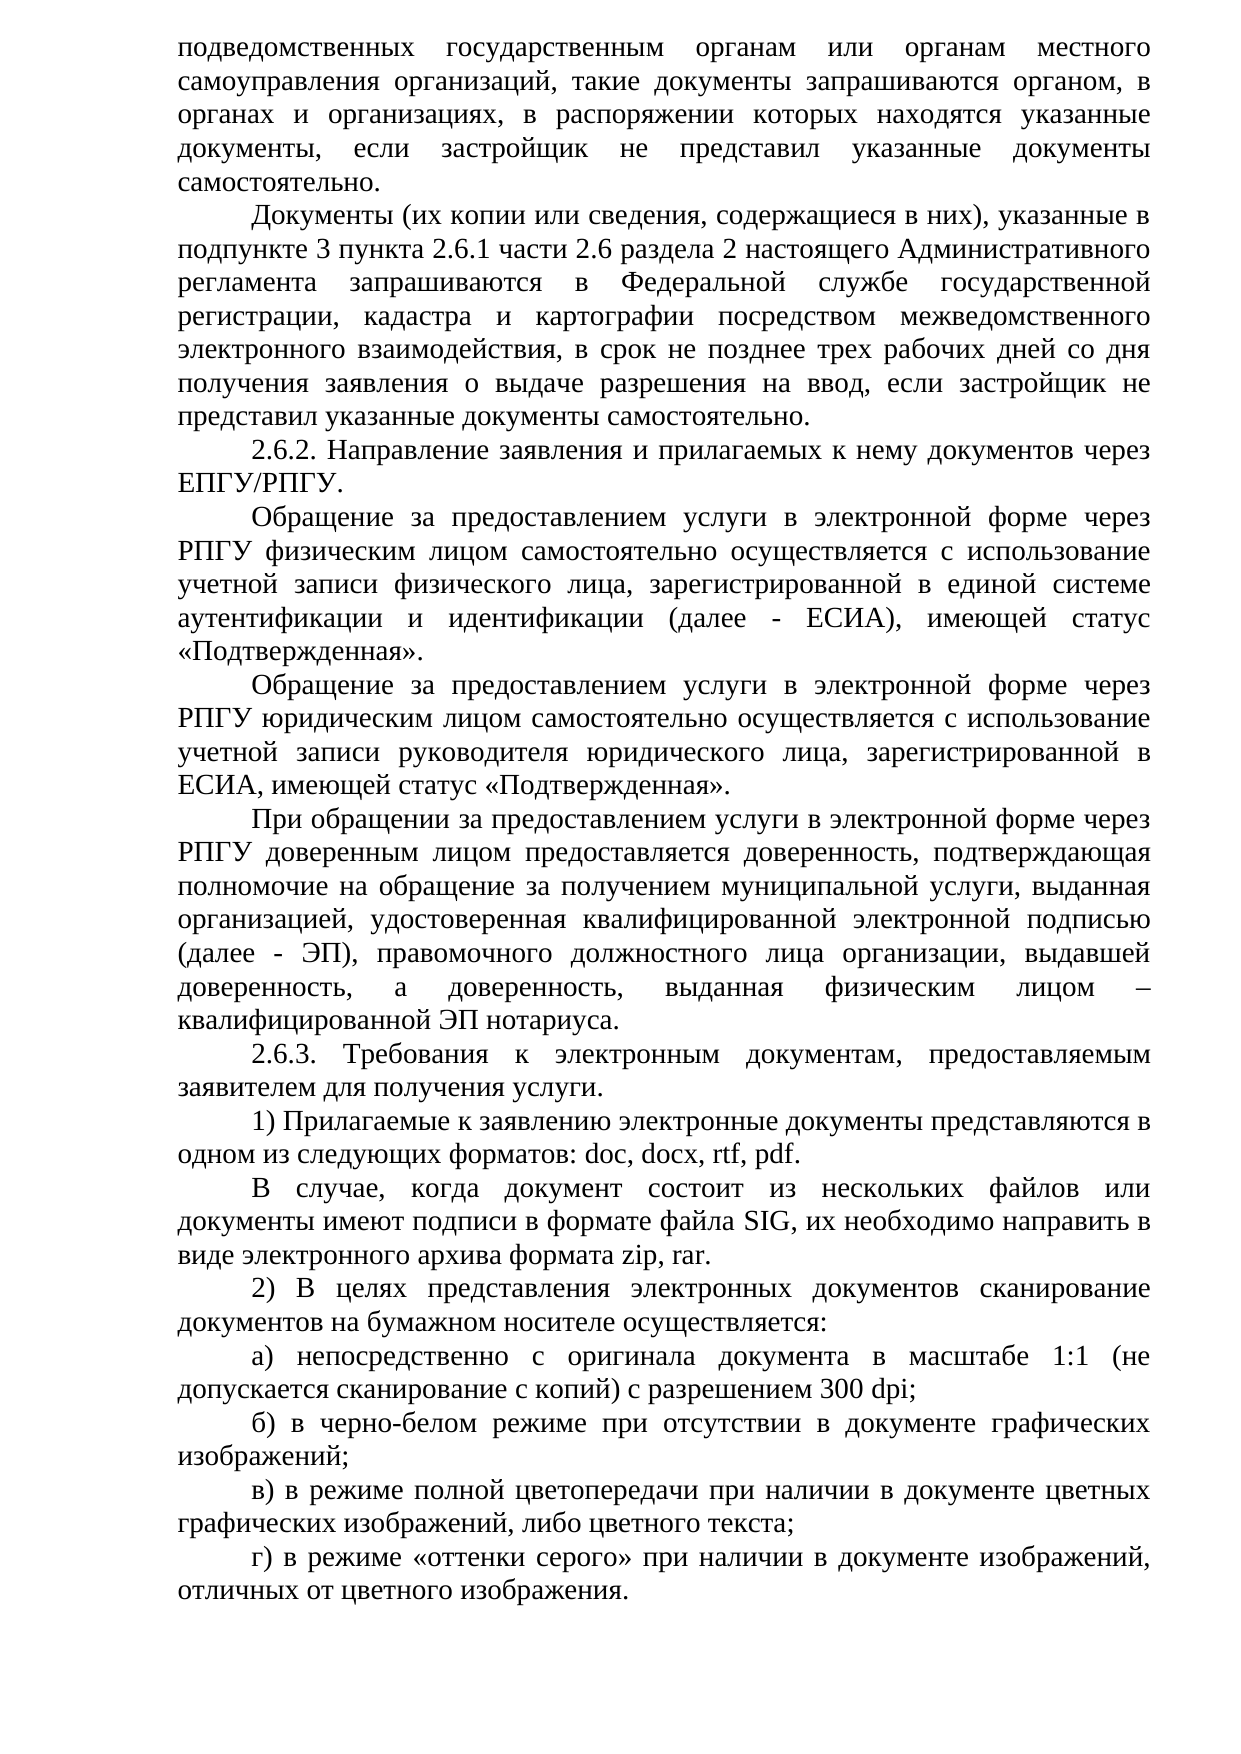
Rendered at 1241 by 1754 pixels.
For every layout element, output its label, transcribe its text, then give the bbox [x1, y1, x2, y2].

text 2) В целях представления электронных документов сканирование документов на бумажном носителе осуществляется: [177, 1271, 1152, 1338]
text 2.6.3. Требования к электронным документам, предоставляемым заявителем для получения услуги. [177, 1036, 1152, 1103]
text а) непосредственно с оригинала документа в масштабе 1:1 (не допускается сканирование с копий) с разрешением 300 dpi; [177, 1338, 1152, 1405]
text в) в режиме полной цветопередачи при наличии в документе цветных графических изображений, либо цветного текста; [177, 1472, 1152, 1539]
text Документы (их копии или сведения, содержащиеся в них), указанные в подпункте 3 пункта 2.6.1 части 2.6 раздела 2 настоящего Административного регламента запрашиваются в Федеральной службе государственной регистрации, кадастра и картографии посредством межведомственного электронного взаимодействия, в срок не позднее трех рабочих дней со дня получения заявления о выдаче разрешения на ввод, если застройщик не представил указанные документы самостоятельно. [177, 197, 1152, 432]
text Обращение за предоставлением услуги в электронной форме через РПГУ физическим лицом самостоятельно осуществляется с использование учетной записи физического лица, зарегистрированной в единой системе аутентификации и идентификации (далее - ЕСИА), имеющей статус «Подтвержденная». [177, 499, 1152, 667]
text При обращении за предоставлением услуги в электронной форме через РПГУ доверенным лицом предоставляется доверенность, подтверждающая полномочие на обращение за получением муниципальной услуги, выданная организацией, удостоверенная квалифицированной электронной подписью (далее - ЭП), правомочного должностного лица организации, выдавшей доверенность, а доверенность, выданная физическим лицом – квалифицированной ЭП нотариуса. [177, 801, 1152, 1036]
text 2.6.2. Направление заявления и прилагаемых к нему документов через ЕПГУ/РПГУ. [177, 432, 1152, 499]
text В случае, когда документ состоит из нескольких файлов или документы имеют подписи в формате файла SIG, их необходимо направить в виде электронного архива формата zip, rar. [177, 1170, 1152, 1271]
text г) в режиме «оттенки серого» при наличии в документе изображений, отличных от цветного изображения. [177, 1539, 1152, 1606]
text Обращение за предоставлением услуги в электронной форме через РПГУ юридическим лицом самостоятельно осуществляется с использование учетной записи руководителя юридического лица, зарегистрированной в ЕСИА, имеющей статус «Подтвержденная». [177, 667, 1152, 801]
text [177, 29, 1152, 197]
text б) в черно-белом режиме при отсутствии в документе графических изображений; [177, 1405, 1152, 1472]
text 1) Прилагаемые к заявлению электронные документы представляются в одном из следующих форматов: doc, docx, rtf, pdf. [177, 1103, 1152, 1170]
